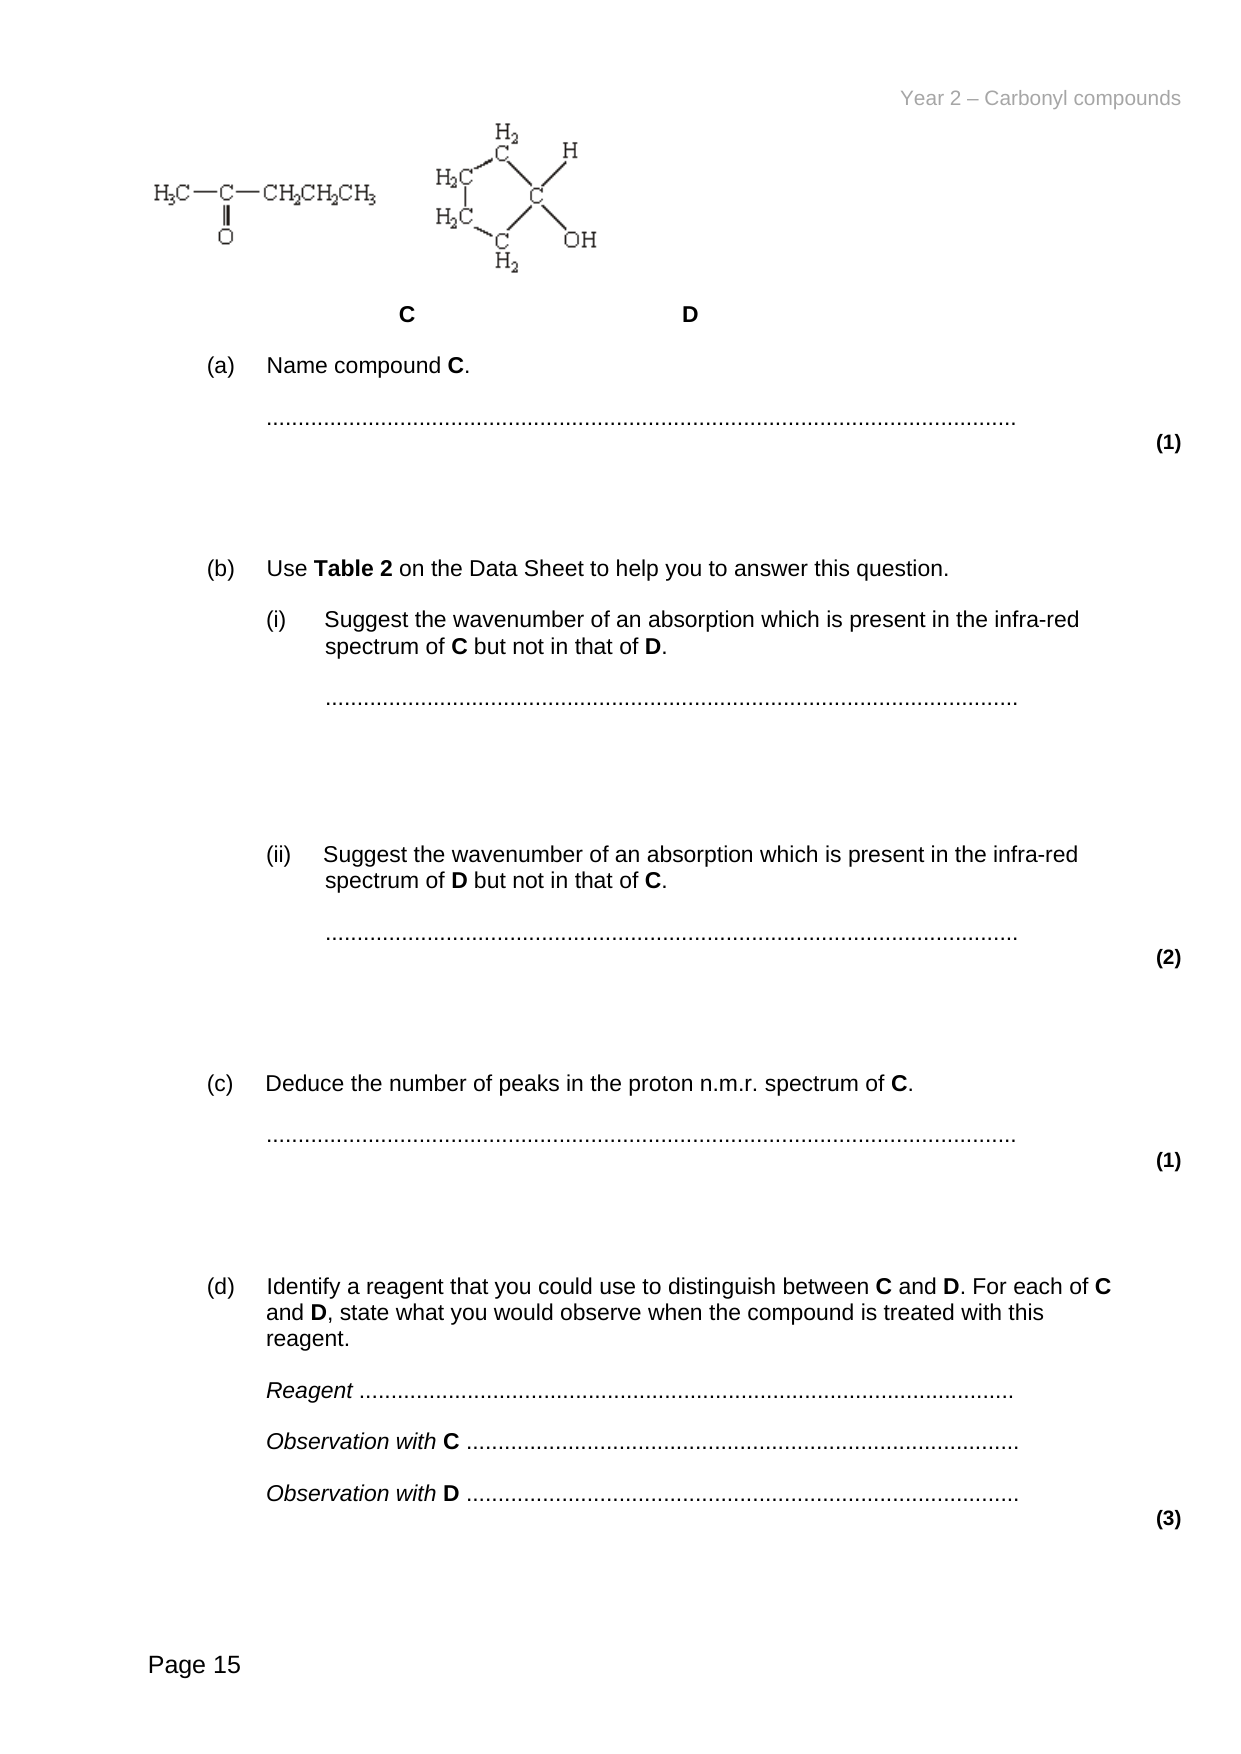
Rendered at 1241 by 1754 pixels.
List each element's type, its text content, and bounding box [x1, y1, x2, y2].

text ...................................................................................................................... [266, 404, 1122, 430]
text (b) Use Table 2 on the Data Sheet to help you to answer this question. [207, 555, 1122, 581]
text (ii) Suggest the wavenumber of an absorption which is present in the infra-red spectrum of D but not in that of C. [266, 841, 1122, 894]
text (d) Identify a reagent that you could use to distinguish between C and D. For each of C and D, state what you would observe when the compound is treated with this reagent. [207, 1273, 1122, 1352]
text (1) [148, 1148, 1181, 1172]
text (1) [148, 430, 1181, 454]
text Reagent ....................................................................................................... [266, 1377, 1122, 1403]
text (i) Suggest the wavenumber of an absorption which is present in the infra-red spectrum of C but not in that of D. [266, 606, 1122, 659]
text ............................................................................................................. [325, 919, 1122, 945]
text Observation with C ....................................................................................... [266, 1428, 1122, 1454]
text Observation with D ....................................................................................... [266, 1479, 1122, 1506]
text ............................................................................................................. [325, 684, 1122, 710]
picture [147, 119, 601, 276]
text (c) Deduce the number of peaks in the proton n.m.r. spectrum of C. [207, 1070, 1122, 1096]
text (a) Name compound C. [207, 352, 1122, 379]
text C D [398, 301, 1122, 327]
text (3) [148, 1506, 1181, 1530]
text ...................................................................................................................... [266, 1121, 1122, 1148]
text (2) [148, 945, 1181, 969]
